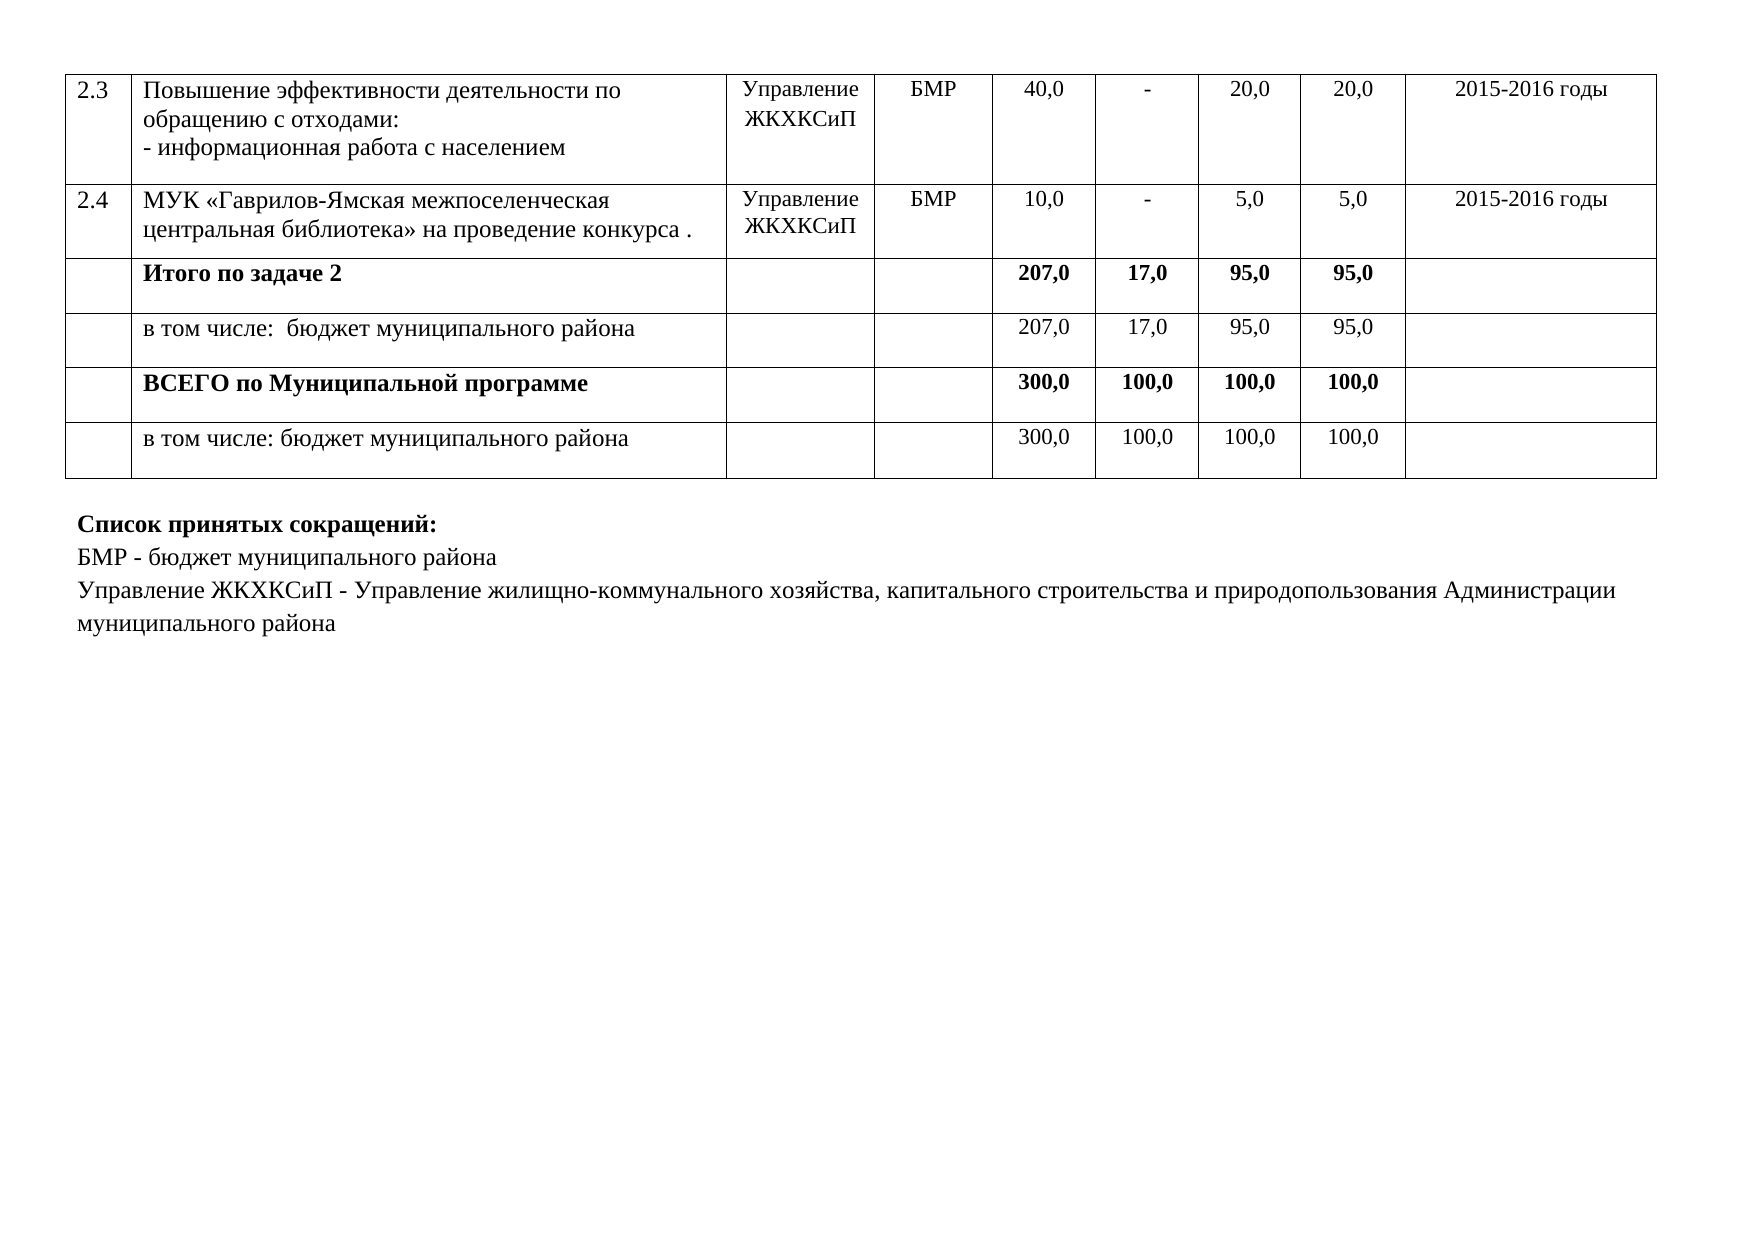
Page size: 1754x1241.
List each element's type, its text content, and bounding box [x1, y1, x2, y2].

table_cell 17,0 [1096, 314, 1198, 367]
table_cell 300,0 [993, 368, 1095, 422]
table_cell [66, 314, 131, 367]
table_cell 2015-2016 годы [1406, 185, 1656, 257]
table_cell 100,0 [1096, 368, 1198, 422]
list БМР - бюджет муниципального района [77, 542, 1636, 571]
table_cell Итого по задаче 2 [132, 259, 726, 312]
table_cell [727, 259, 874, 312]
table_cell [1406, 368, 1656, 422]
table_cell 10,0 [993, 185, 1095, 257]
table_cell 20,0 [1301, 75, 1405, 184]
table_cell Повышение эффективности деятельности по обращению с отходами: - информационная работа с населением [132, 75, 726, 184]
table_cell 5,0 [1301, 185, 1405, 257]
table_cell Управление ЖКХКСиП [727, 75, 874, 184]
table_cell [875, 423, 992, 478]
table_cell - [1096, 75, 1198, 184]
table_cell 2015-2016 годы [1406, 75, 1656, 184]
table_cell [66, 259, 131, 312]
table_cell 95,0 [1301, 314, 1405, 367]
table_cell 95,0 [1199, 259, 1300, 312]
table_cell 17,0 [1096, 259, 1198, 312]
list Список принятых сокращений: [77, 509, 1636, 538]
table_cell Управление ЖКХКСиП [727, 185, 874, 257]
table_cell 100,0 [1199, 423, 1300, 478]
table_cell БМР [875, 185, 992, 257]
table_cell - [1096, 185, 1198, 257]
table_cell [727, 314, 874, 367]
table_cell 300,0 [993, 423, 1095, 478]
table_cell 40,0 [993, 75, 1095, 184]
table_cell 2.4 [66, 185, 131, 257]
table_cell 95,0 [1199, 314, 1300, 367]
table_cell 2.3 [66, 75, 131, 184]
table_cell [1406, 314, 1656, 367]
table_cell [727, 423, 874, 478]
table_cell [727, 368, 874, 422]
table_cell 5,0 [1199, 185, 1300, 257]
list Управление ЖКХКСиП - Управление жилищно-коммунального хозяйства, капитального строительства и природопользования Администрации муниципального района [77, 575, 1636, 637]
table_cell [66, 368, 131, 422]
table_cell [1406, 423, 1656, 478]
table_cell БМР [875, 75, 992, 184]
table_cell [875, 314, 992, 367]
table_cell 207,0 [993, 259, 1095, 312]
table_cell в том числе: бюджет муниципального района [132, 423, 726, 478]
table_cell [66, 423, 131, 478]
table_cell 100,0 [1301, 368, 1405, 422]
table_cell 100,0 [1096, 423, 1198, 478]
table_cell 100,0 [1199, 368, 1300, 422]
table_cell 207,0 [993, 314, 1095, 367]
table_cell 95,0 [1301, 259, 1405, 312]
table_cell 100,0 [1301, 423, 1405, 478]
table_cell ВСЕГО по Муниципальной программе [132, 368, 726, 422]
table_cell [875, 259, 992, 312]
table_cell [1406, 259, 1656, 312]
table_cell [875, 368, 992, 422]
table_cell МУК «Гаврилов-Ямская межпоселенческая центральная библиотека» на проведение конкурса . [132, 185, 726, 257]
table_cell 20,0 [1199, 75, 1300, 184]
table_cell в том числе: бюджет муниципального района [132, 314, 726, 367]
